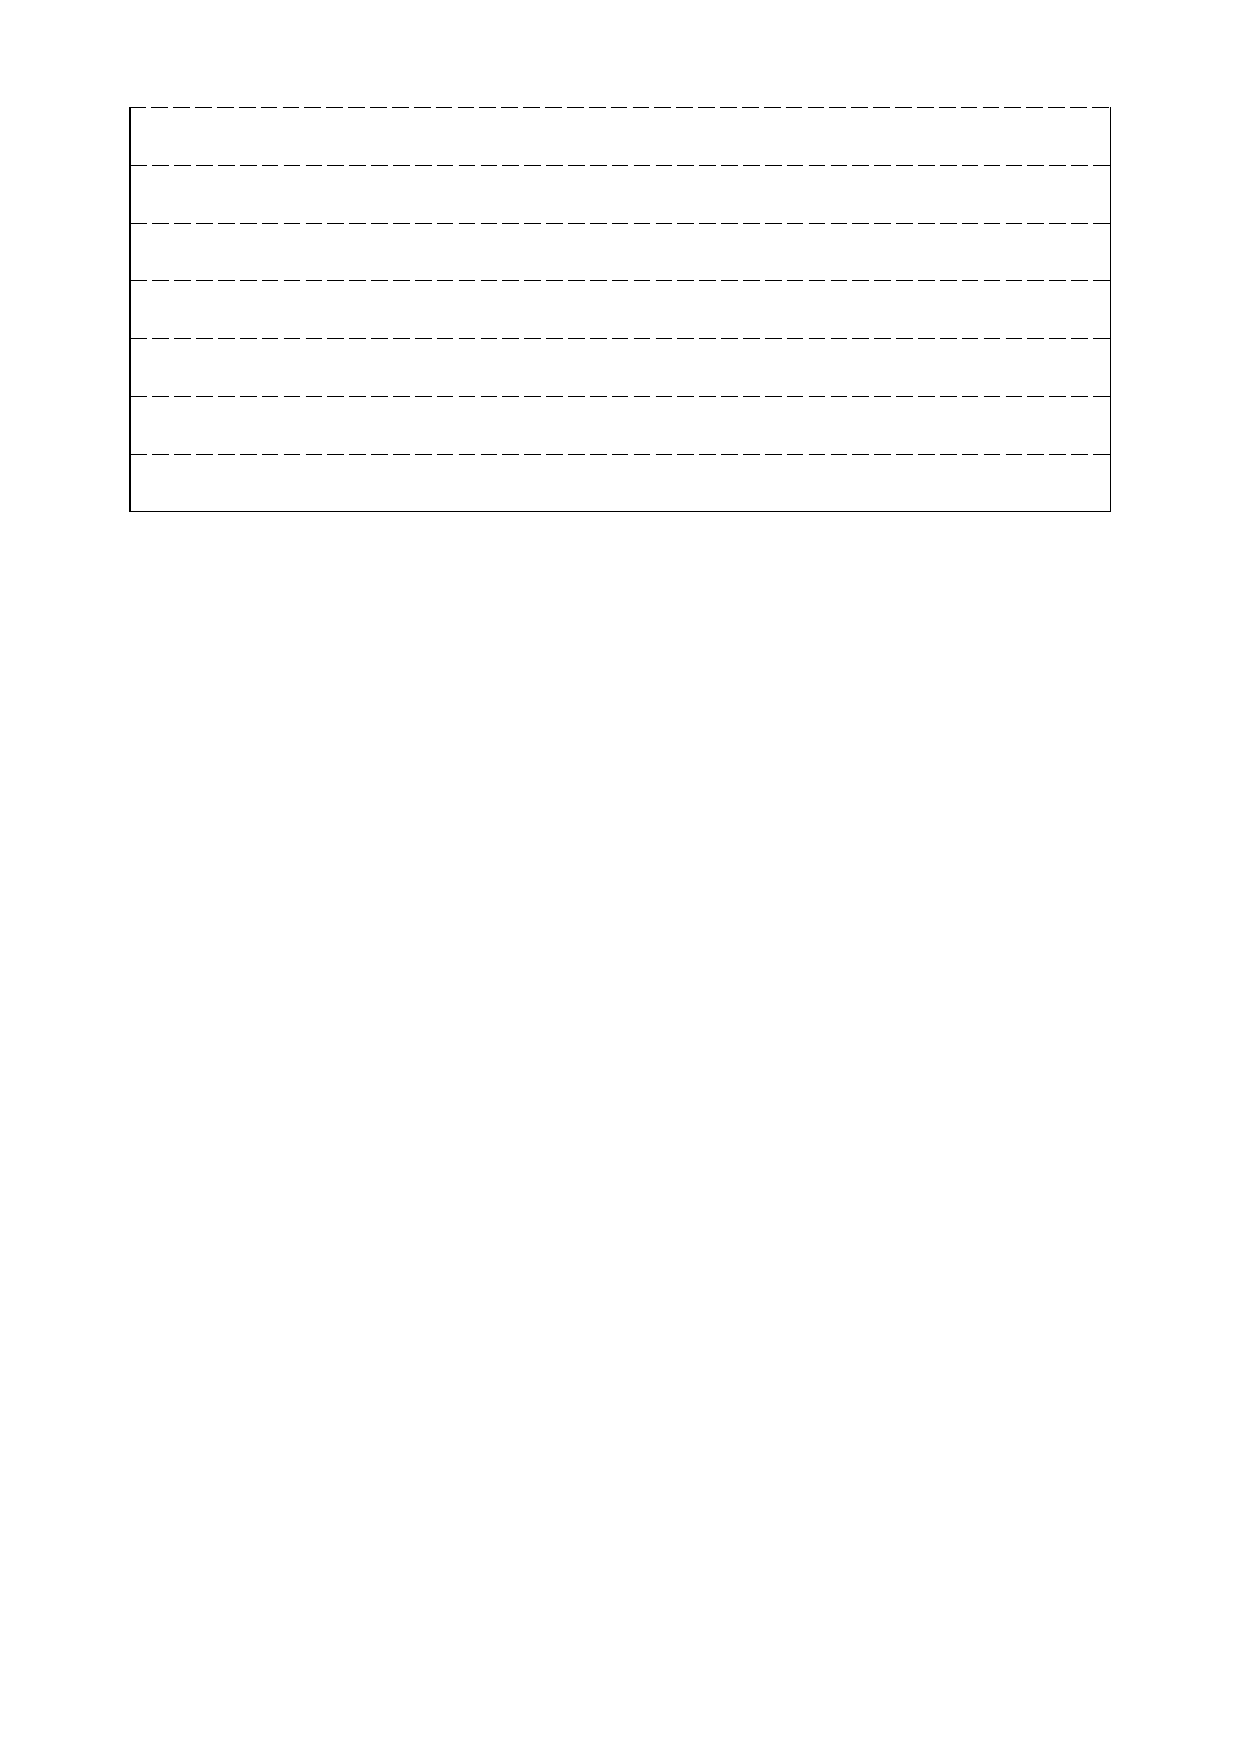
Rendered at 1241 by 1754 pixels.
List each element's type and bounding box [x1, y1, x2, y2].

table_cell [131, 280, 1110, 338]
table_cell [131, 396, 1110, 453]
table_cell [131, 454, 1110, 511]
table_cell [131, 223, 1110, 280]
table_cell [131, 165, 1110, 223]
table_cell [131, 338, 1110, 396]
table_cell [131, 107, 1110, 165]
